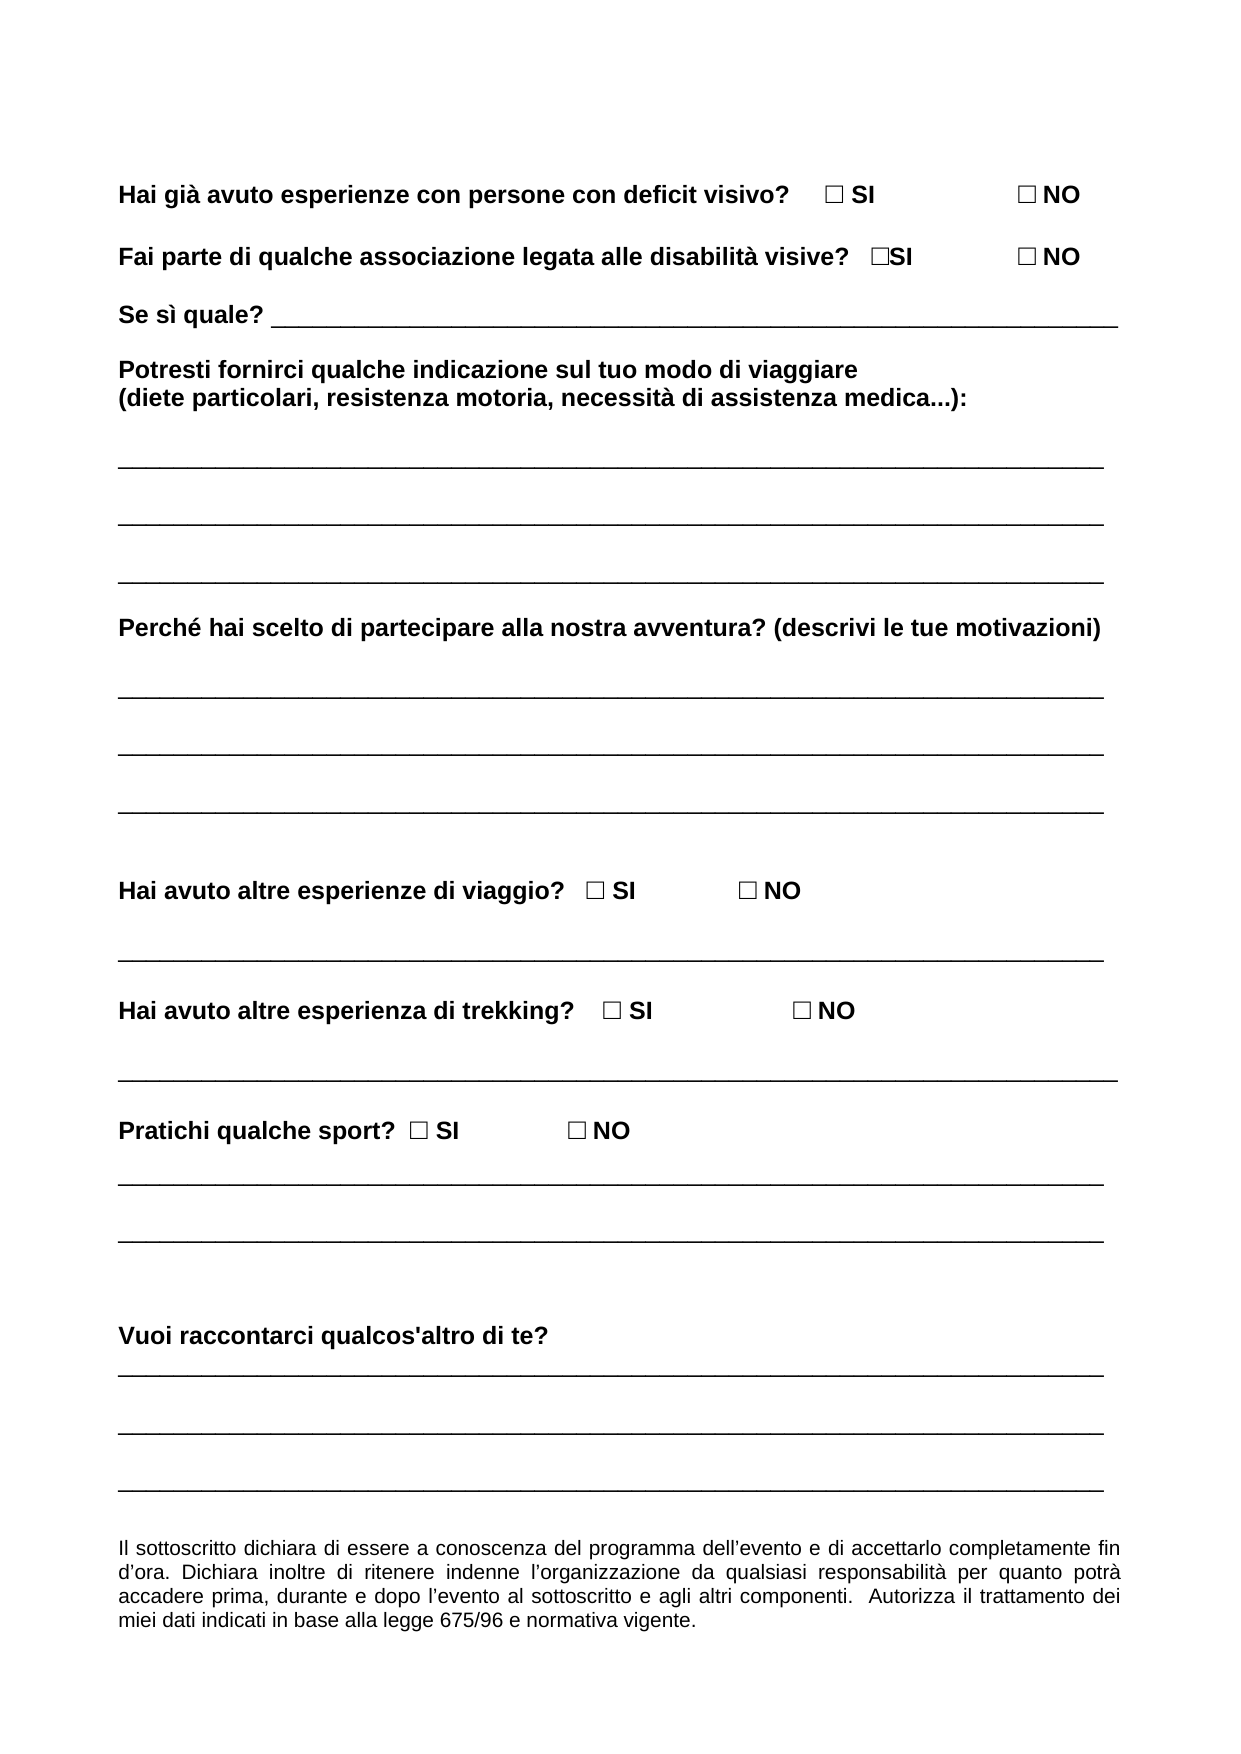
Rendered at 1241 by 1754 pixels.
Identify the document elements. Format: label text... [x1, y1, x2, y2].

text Potresti fornirci qualche indicazione sul tuo modo di viaggiare [118, 354, 1122, 383]
text _______________________________________________________________________ [118, 556, 1122, 584]
text _______________________________________________________________________ [118, 934, 1122, 963]
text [118, 1536, 1122, 1632]
text _______________________________________________________________________ [118, 1349, 1122, 1378]
text Se sì quale? _____________________________________________________________ [118, 300, 1122, 329]
text Vuoi raccontarci qualcos'altro di te? [118, 1321, 1122, 1349]
text _______________________________________________________________________ [118, 1158, 1122, 1186]
text _______________________________________________________________________ [118, 786, 1122, 814]
text (diete particolari, resistenza motoria, necessità di assistenza medica...): [118, 383, 1122, 412]
text Perché hai scelto di partecipare alla nostra avventura? (descrivi le tue motivazioni) [118, 613, 1122, 642]
text Hai avuto altre esperienze di viaggio? □ SI □ NO [118, 872, 1122, 906]
text Pratichi qualche sport? □ SI □ NO [118, 1112, 1122, 1145]
text _______________________________________________________________________ [118, 1464, 1122, 1493]
text _______________________________________________________________________ [118, 671, 1122, 699]
text Fai parte di qualche associazione legata alle disabilità visive? □SI □ NO [118, 238, 1122, 271]
text _______________________________________________________________________ [118, 498, 1122, 527]
text _______________________________________________________________________ [118, 441, 1122, 469]
text _______________________________________________________________________ [118, 1215, 1122, 1244]
text Hai già avuto esperienze con persone con deficit visivo? □ SI □ NO [118, 176, 1122, 209]
text _______________________________________________________________________ [118, 728, 1122, 757]
text _______________________________________________________________________ [118, 1407, 1122, 1436]
text ________________________________________________________________________ [118, 1054, 1122, 1083]
text Hai avuto altre esperienza di trekking? □ SI □ NO [118, 992, 1122, 1025]
